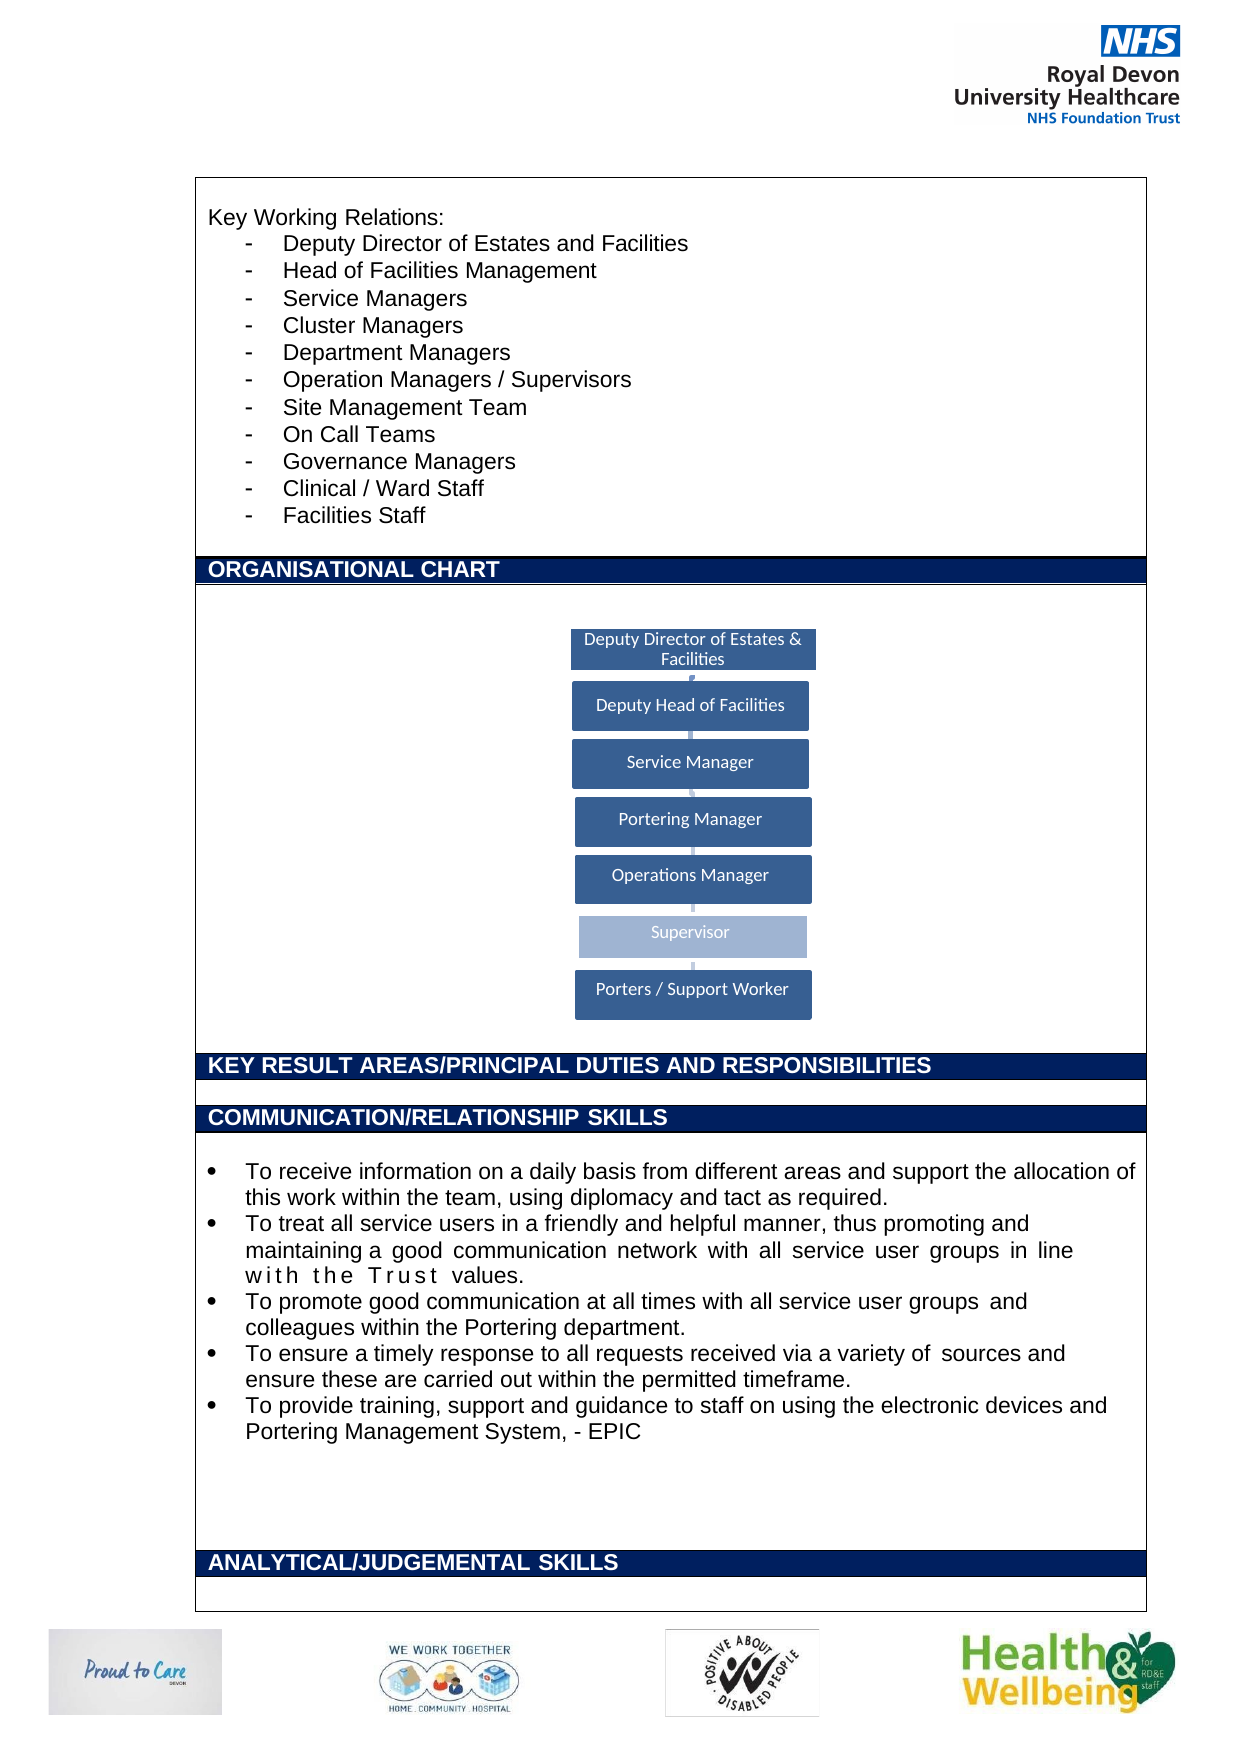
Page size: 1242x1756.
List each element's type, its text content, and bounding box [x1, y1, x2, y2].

picture [958, 1628, 1179, 1714]
table_cell ANALYTICAL/JUDGEMENTAL SKILLS [196, 1551, 1146, 1576]
table_cell Key Working Relations: Deputy Director of Estates and Facilities Head of Facilities Management Service Managers Cluster Managers Department Managers Operation Managers / Supervisors Site Management Team On Call Teams Governance Managers Clinical / Ward Staff Facilities Staff [196, 178, 1146, 556]
table_cell KEY RESULT AREAS/PRINCIPAL DUTIES AND RESPONSIBILITIES [196, 1054, 1146, 1079]
picture [373, 1641, 531, 1715]
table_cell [196, 1577, 1146, 1611]
table_header ORGANISATIONAL CHART [196, 559, 1146, 583]
table_cell To receive information on a daily basis from different areas and support the allocation of this work within the team, using diplomacy and tact as required. To treat all service users in a friendly and helpful manner, thus promoting and maintaining a good communication network with all service user groups in line with the Trust values. To promote good communication at all times with all service user groups and colleagues within the Portering department. To ensure a timely response to all requests received via a variety of sources and ensure these are carried out within the permitted timeframe. To provide training, support and guidance to staff on using the electronic devices and Portering Management System, - EPIC [196, 1133, 1146, 1550]
picture [665, 1629, 820, 1717]
table_cell [196, 1080, 1146, 1105]
picture [953, 23, 1182, 125]
picture [48, 1629, 222, 1715]
table_cell COMMUNICATION/RELATIONSHIP SKILLS [196, 1106, 1146, 1131]
table_cell Deputy Director of Estates & Facilities Deputy Head of Facilities Service Manager Portering Manager Operations Manager Supervisor Porters / Support Worker [196, 585, 1146, 1053]
